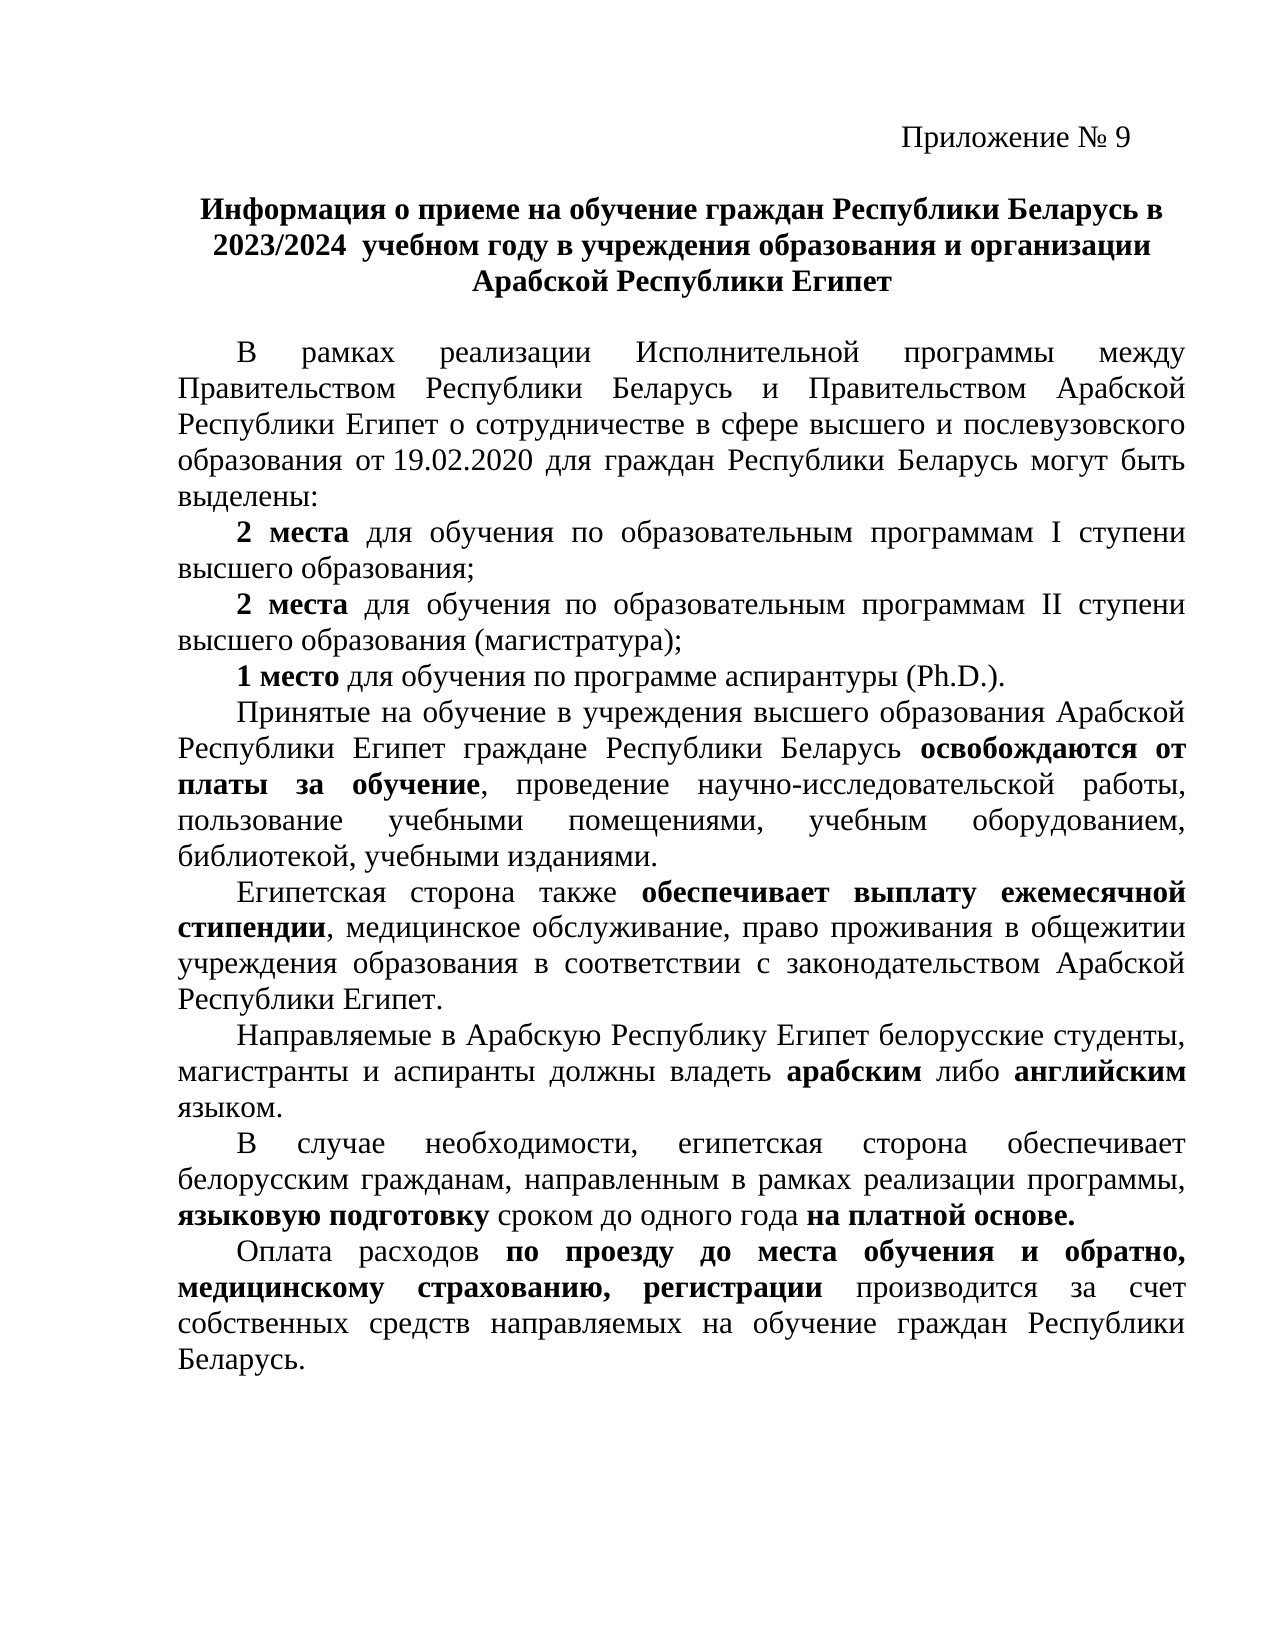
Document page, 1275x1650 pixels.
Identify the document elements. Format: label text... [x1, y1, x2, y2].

text 2 места для обучения по образовательным программам I ступени высшего образования; [177, 513, 1186, 585]
text Информация о приеме на обучение граждан Республики Беларусь в 2023/2024 учебном году в учреждения образования и организации Арабской Республики Египет [177, 190, 1186, 298]
text Направляемые в Арабскую Республику Египет белорусские студенты, магистранты и аспиранты должны владеть арабским либо английским языком. [177, 1017, 1186, 1124]
text В рамках реализации Исполнительной программы между Правительством Республики Беларусь и Правительством Арабской Республики Египет о сотрудничестве в сфере высшего и послевузовского образования от 19.02.2020 для граждан Республики Беларусь могут быть выделены: [177, 334, 1186, 513]
text Египетская сторона также обеспечивает выплату ежемесячной стипендии, медицинское обслуживание, право проживания в общежитии учреждения образования в соответствии с законодательством Арабской Республики Египет. [177, 873, 1186, 1017]
text Приложение № 9 [901, 118, 1186, 154]
text 1 место для обучения по программе аспирантуры (Ph.D.). [177, 657, 1186, 693]
text Оплата расходов по проезду до места обучения и обратно, медицинскому страхованию, регистрации производится за счет собственных средств направляемых на обучение граждан Республики Беларусь. [177, 1232, 1186, 1376]
text Принятые на обучение в учреждения высшего образования Арабской Республики Египет граждане Республики Беларусь освобождаются от платы за обучение, проведение научно-исследовательской работы, пользование учебными помещениями, учебным оборудованием, библиотекой, учебными изданиями. [177, 693, 1186, 873]
text 2 места для обучения по образовательным программам II ступени высшего образования (магистратура); [177, 585, 1186, 657]
text В случае необходимости, египетская сторона обеспечивает белорусским гражданам, направленным в рамках реализации программы, языковую подготовку сроком до одного года на платной основе. [177, 1124, 1186, 1232]
